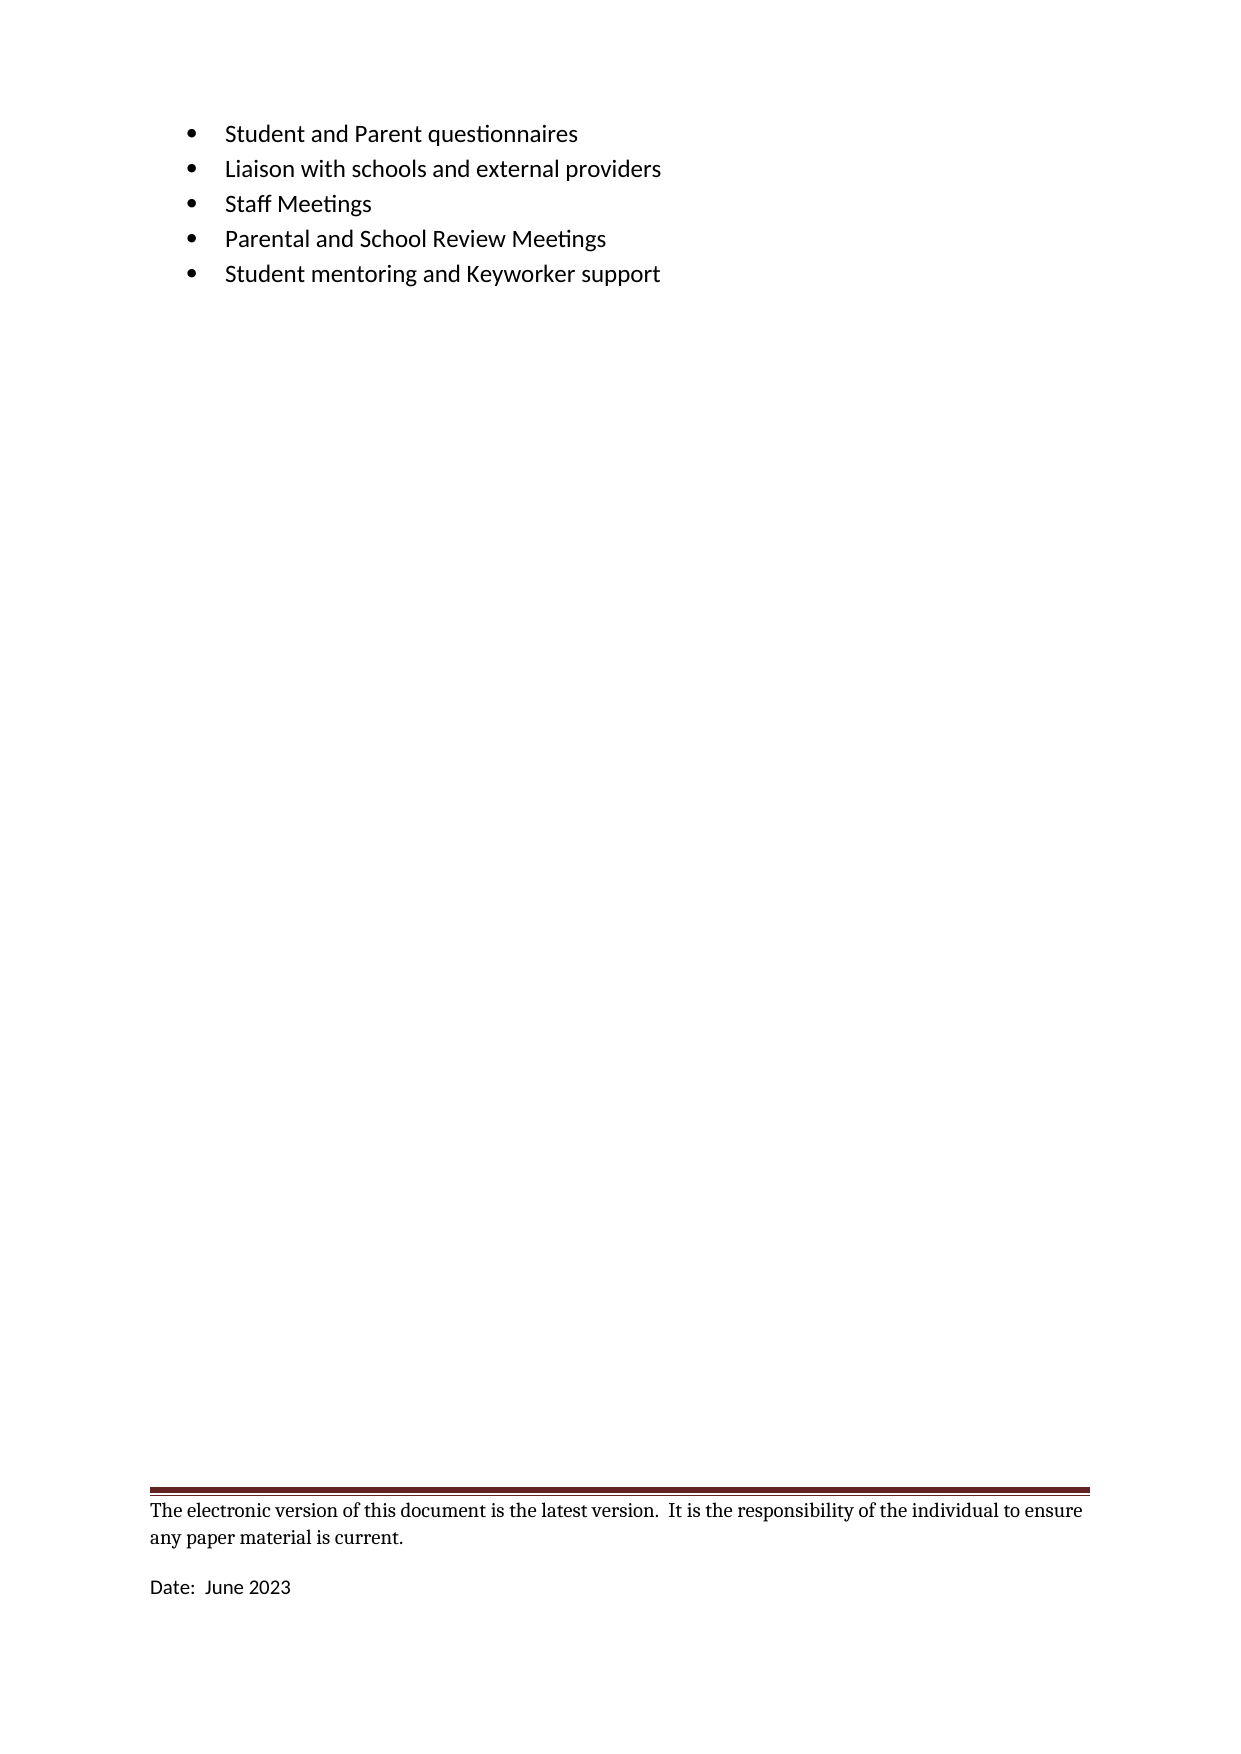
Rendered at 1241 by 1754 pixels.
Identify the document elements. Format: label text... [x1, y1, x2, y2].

list Parental and School Review Meetings [187, 223, 1090, 254]
list Student mentoring and Keyworker support [187, 258, 1090, 289]
list Student and Parent questionnaires [187, 118, 1090, 149]
list Staff Meetings [187, 188, 1090, 219]
list Liaison with schools and external providers [187, 153, 1090, 184]
